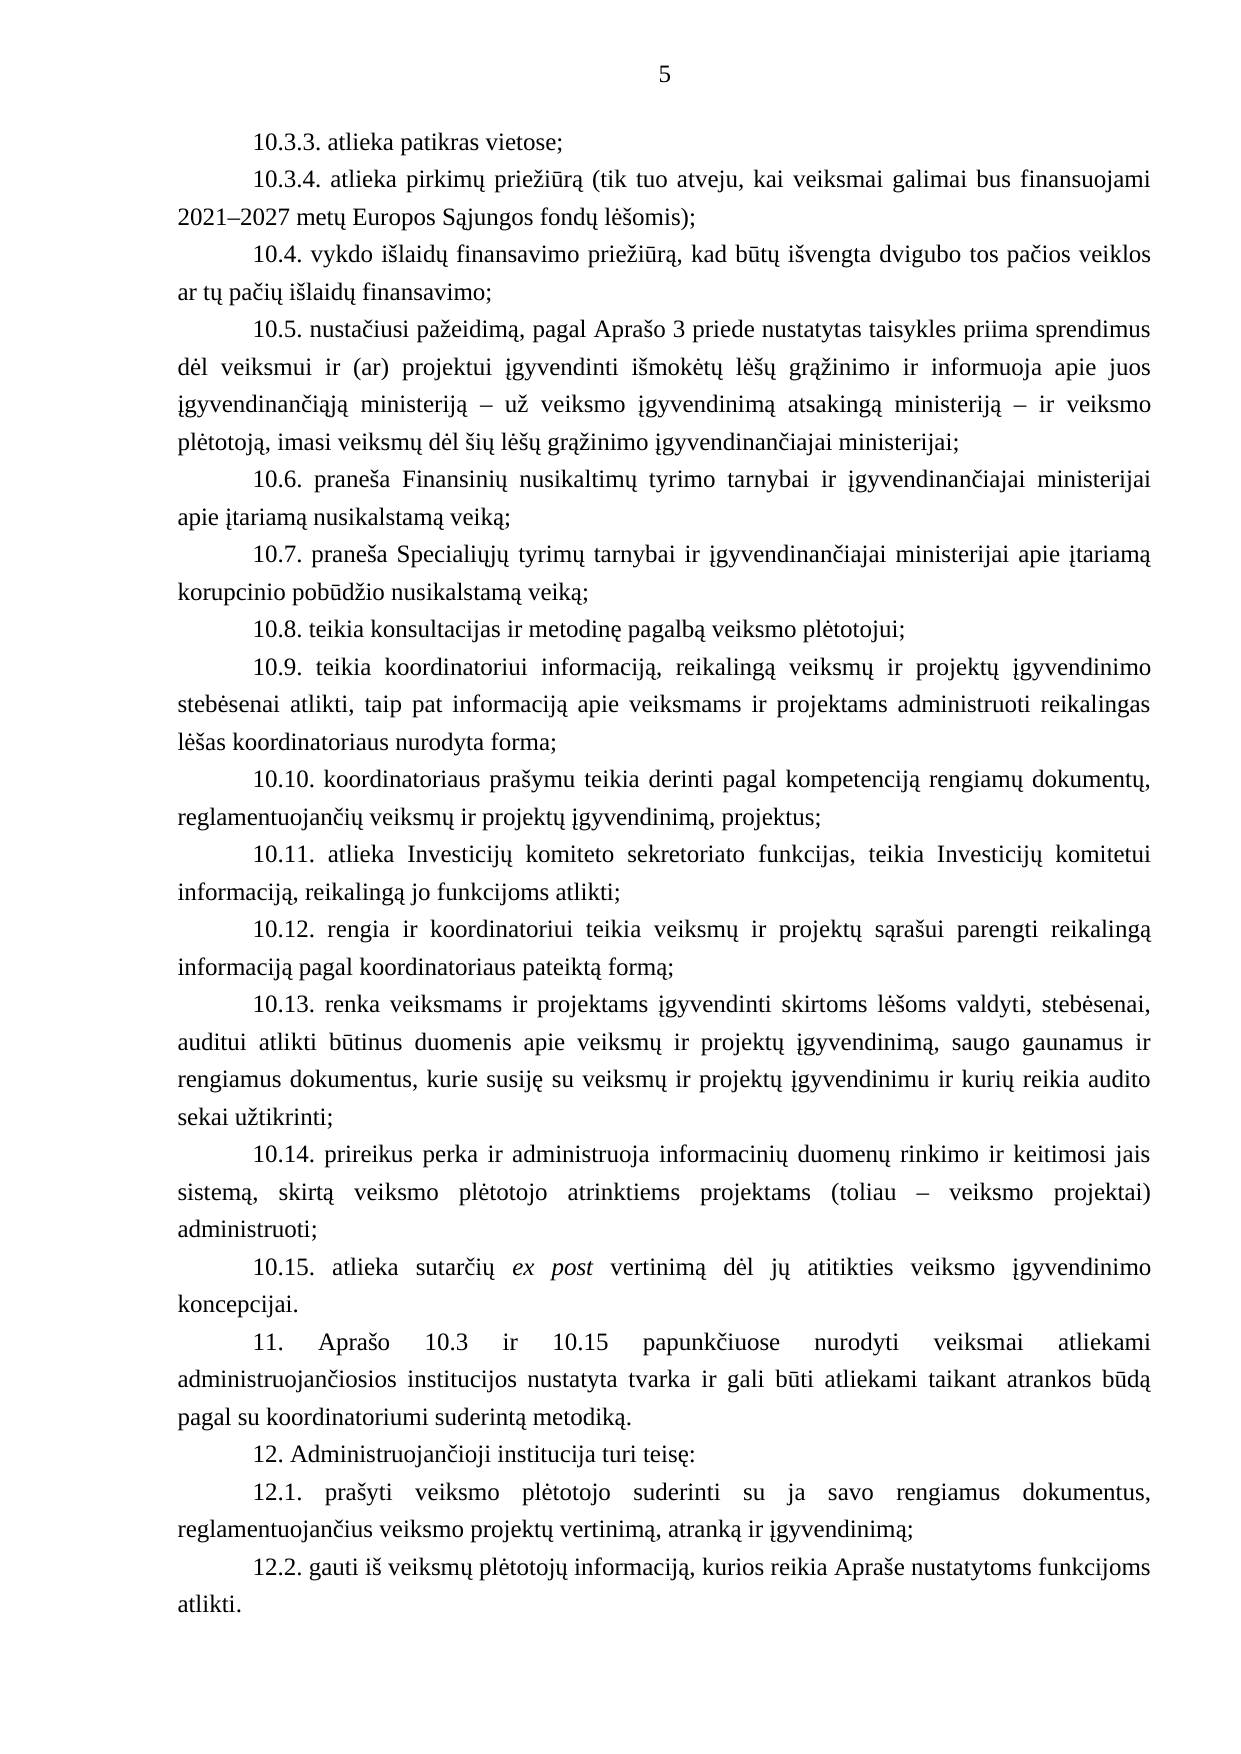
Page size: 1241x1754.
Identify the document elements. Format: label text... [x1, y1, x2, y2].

text 10.14. prireikus perka ir administruoja informacinių duomenų rinkimo ir keitimosi jais sistemą, skirtą veiksmo plėtotojo atrinktiems projektams (toliau – veiksmo projektai) administruoti; [177, 1131, 1152, 1243]
text 10.13. renka veiksmams ir projektams įgyvendinti skirtoms lėšoms valdyti, stebėsenai, auditui atlikti būtinus duomenis apie veiksmų ir projektų įgyvendinimą, saugo gaunamus ir rengiamus dokumentus, kurie susiję su veiksmų ir projektų įgyvendinimu ir kurių reikia audito sekai užtikrinti; [177, 981, 1152, 1131]
text 10.11. atlieka Investicijų komiteto sekretoriato funkcijas, teikia Investicijų komitetui informaciją, reikalingą jo funkcijoms atlikti; [177, 831, 1152, 906]
text 12.2. gauti iš veiksmų plėtotojų informaciją, kurios reikia Apraše nustatytoms funkcijoms atlikti. [177, 1543, 1152, 1618]
text 10.7. praneša Specialiųjų tyrimų tarnybai ir įgyvendinančiajai ministerijai apie įtariamą korupcinio pobūdžio nusikalstamą veiką; [177, 531, 1152, 606]
text 12. Administruojančioji institucija turi teisę: [177, 1431, 1152, 1468]
text 10.6. praneša Finansinių nusikaltimų tyrimo tarnybai ir įgyvendinančiajai ministerijai apie įtariamą nusikalstamą veiką; [177, 456, 1152, 531]
text 10.15. atlieka sutarčių ex post vertinimą dėl jų atitikties veiksmo įgyvendinimo koncepcijai. [177, 1243, 1152, 1318]
text 10.3.4. atlieka pirkimų priežiūrą (tik tuo atveju, kai veiksmai galimai bus finansuojami 2021–2027 metų Europos Sąjungos fondų lėšomis); [177, 156, 1152, 231]
text 10.8. teikia konsultacijas ir metodinę pagalbą veiksmo plėtotojui; [177, 606, 1152, 643]
text 12.1. prašyti veiksmo plėtotojo suderinti su ja savo rengiamus dokumentus, reglamentuojančius veiksmo projektų vertinimą, atranką ir įgyvendinimą; [177, 1468, 1152, 1543]
text 10.4. vykdo išlaidų finansavimo priežiūrą, kad būtų išvengta dvigubo tos pačios veiklos ar tų pačių išlaidų finansavimo; [177, 231, 1152, 306]
text 10.12. rengia ir koordinatoriui teikia veiksmų ir projektų sąrašui parengti reikalingą informaciją pagal koordinatoriaus pateiktą formą; [177, 906, 1152, 981]
text 10.5. nustačiusi pažeidimą, pagal Aprašo 3 priede nustatytas taisykles priima sprendimus dėl veiksmui ir (ar) projektui įgyvendinti išmokėtų lėšų grąžinimo ir informuoja apie juos įgyvendinančiąją ministeriją – už veiksmo įgyvendinimą atsakingą ministeriją – ir veiksmo plėtotoją, imasi veiksmų dėl šių lėšų grąžinimo įgyvendinančiajai ministerijai; [177, 306, 1152, 456]
text 10.3.3. atlieka patikras vietose; [177, 118, 1152, 156]
text 11. Aprašo 10.3 ir 10.15 papunkčiuose nurodyti veiksmai atliekami administruojančiosios institucijos nustatyta tvarka ir gali būti atliekami taikant atrankos būdą pagal su koordinatoriumi suderintą metodiką. [177, 1318, 1152, 1431]
text 10.9. teikia koordinatoriui informaciją, reikalingą veiksmų ir projektų įgyvendinimo stebėsenai atlikti, taip pat informaciją apie veiksmams ir projektams administruoti reikalingas lėšas koordinatoriaus nurodyta forma; [177, 643, 1152, 756]
text 10.10. koordinatoriaus prašymu teikia derinti pagal kompetenciją rengiamų dokumentų, reglamentuojančių veiksmų ir projektų įgyvendinimą, projektus; [177, 756, 1152, 831]
